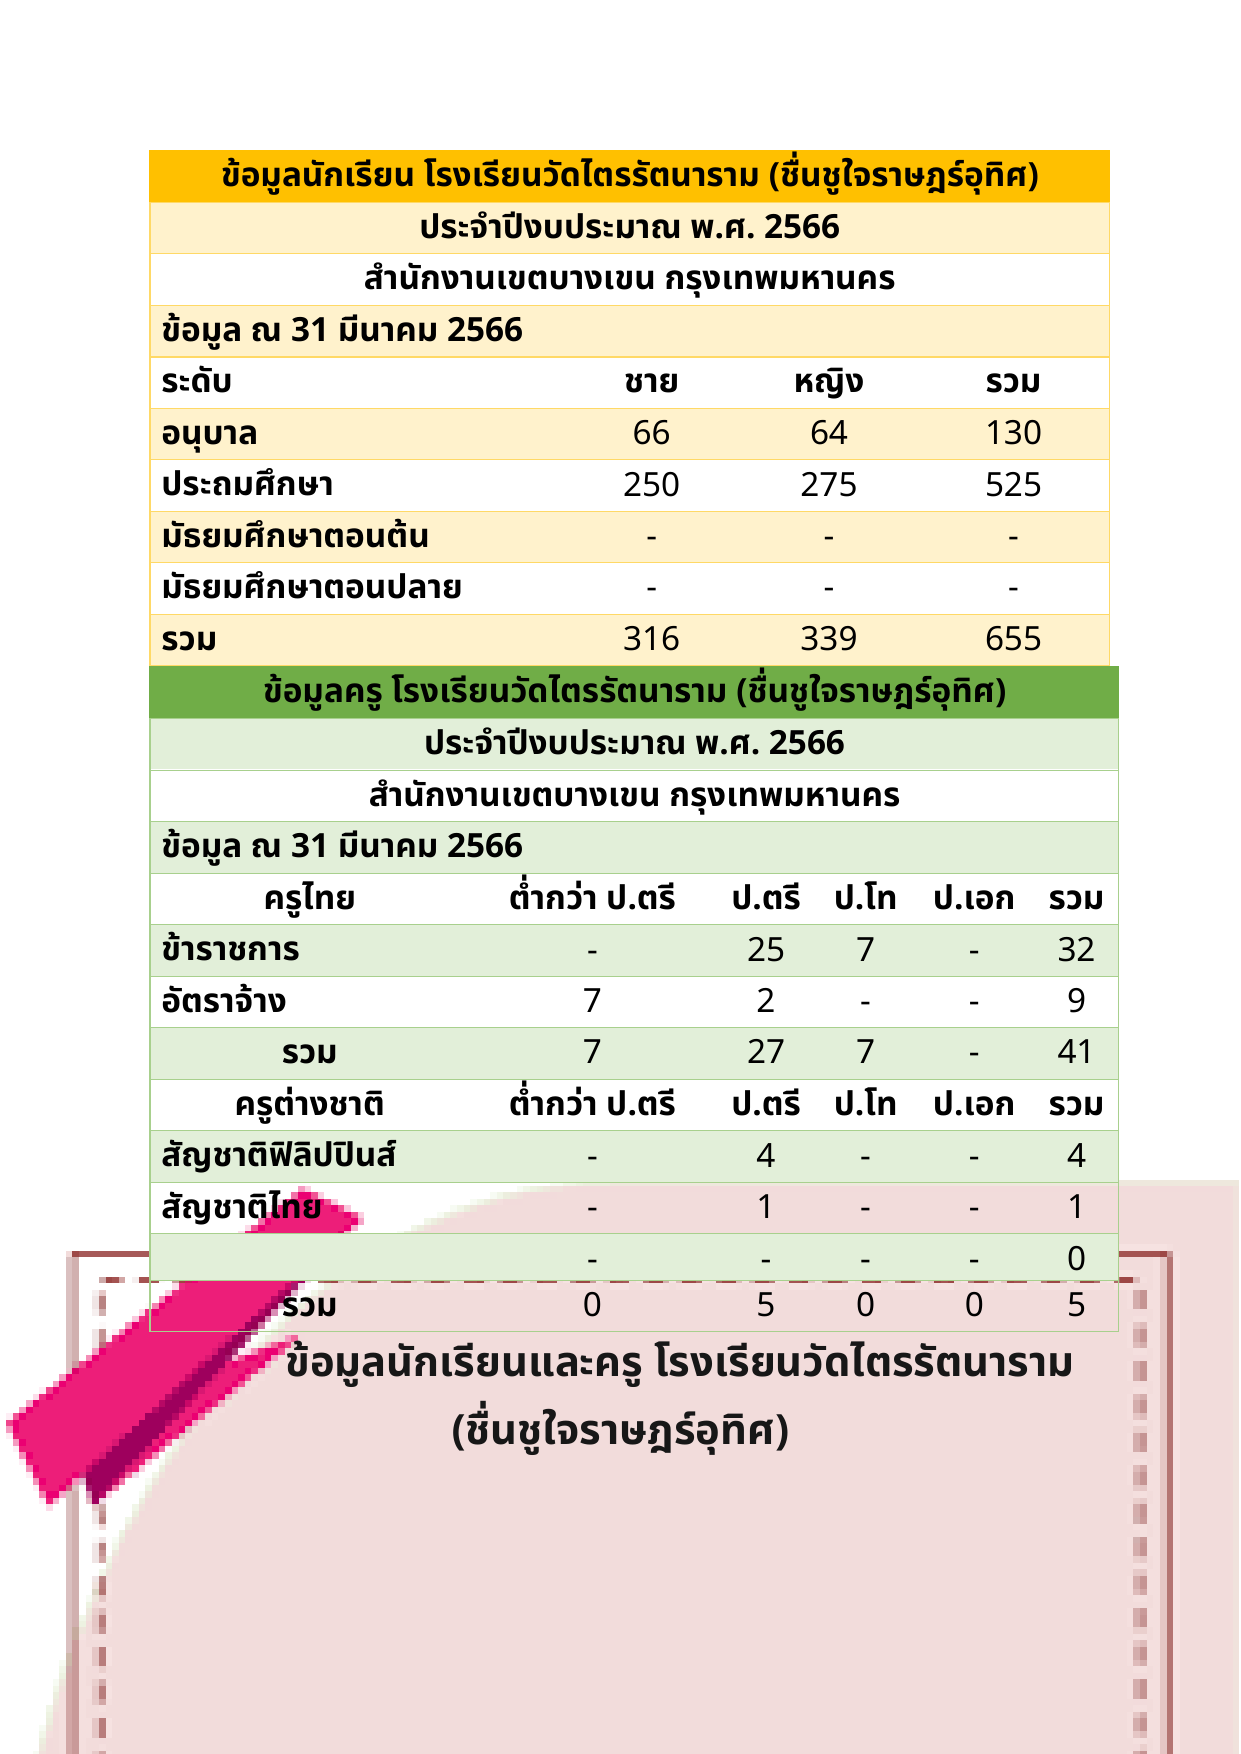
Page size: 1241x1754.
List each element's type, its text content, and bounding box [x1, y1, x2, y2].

table_cell ครูต่างชาติ [151, 1080, 469, 1130]
table_cell ครูไทย [151, 874, 469, 924]
table_cell - [469, 1234, 715, 1280]
picture [0, 1180, 1239, 1754]
text ข้อมูลนักเรียนและครู โรงเรียนวัดไตรรัตนาราม (ชื่นชูใจราษฎร์อุทิศ) [150, 1332, 1090, 1463]
table_cell 0 [816, 1281, 914, 1331]
table_header ข้อมูลครู โรงเรียนวัดไตรรัตนาราม (ชื่นชูใจราษฎร์อุทิศ) [151, 667, 1118, 718]
table_cell - [469, 925, 715, 976]
table_cell ป.โท [816, 1080, 914, 1130]
table_cell รวม [917, 358, 1109, 408]
table_cell รวม [151, 1281, 469, 1331]
table_cell ข้อมูล ณ 31 มีนาคม 2566 [151, 822, 1118, 873]
table_cell - [816, 1234, 914, 1280]
table_cell - [816, 977, 914, 1027]
table_cell 1 [1034, 1183, 1118, 1233]
table_cell 4 [715, 1131, 816, 1182]
table_cell 9 [1034, 977, 1118, 1027]
table_cell 1 [715, 1183, 816, 1233]
table_cell - [914, 977, 1034, 1027]
table_cell - [914, 1131, 1034, 1182]
table_cell 339 [740, 615, 917, 665]
table_cell ข้าราชการ [151, 925, 469, 976]
table_cell สำนักงานเขตบางเขน กรุงเทพมหานคร [151, 771, 1118, 821]
table_cell ป.เอก [914, 874, 1034, 924]
table_cell 275 [740, 460, 917, 511]
table_cell - [917, 563, 1109, 614]
table_cell มัธยมศึกษาตอนต้น [151, 512, 563, 562]
table_cell [151, 1234, 469, 1280]
table_cell ป.โท [816, 874, 914, 924]
table_cell - [469, 1131, 715, 1182]
table_cell 41 [1034, 1028, 1118, 1079]
table_cell 5 [715, 1281, 816, 1331]
table_cell 7 [816, 1028, 914, 1079]
table_cell 66 [563, 409, 740, 459]
table_cell - [563, 512, 740, 562]
table_cell - [914, 925, 1034, 976]
table_cell 0 [1034, 1234, 1118, 1280]
table_cell 250 [563, 460, 740, 511]
table_cell ระดับ [151, 358, 563, 408]
table_cell - [740, 512, 917, 562]
table_cell 7 [469, 1028, 715, 1079]
table_cell รวม [151, 1028, 469, 1079]
table_header ข้อมูลนักเรียน โรงเรียนวัดไตรรัตนาราม (ชื่นชูใจราษฎร์อุทิศ) [151, 151, 1109, 202]
table_cell 25 [715, 925, 816, 976]
table_cell 4 [1034, 1131, 1118, 1182]
table_cell ประถมศึกษา [151, 460, 563, 511]
table_cell - [816, 1183, 914, 1233]
table_cell 0 [914, 1281, 1034, 1331]
table_cell 64 [740, 409, 917, 459]
table_cell 130 [917, 409, 1109, 459]
table_cell ชาย [563, 358, 740, 408]
table_cell หญิง [740, 358, 917, 408]
table_cell รวม [1034, 874, 1118, 924]
table_cell - [816, 1131, 914, 1182]
table_cell 316 [563, 615, 740, 665]
table_cell - [715, 1234, 816, 1280]
table_cell 7 [816, 925, 914, 976]
table_cell ประจำปีงบประมาณ พ.ศ. 2566 [151, 719, 1118, 769]
table_cell ป.ตรี [715, 1080, 816, 1130]
table_cell - [917, 512, 1109, 562]
table_cell สัญชาติไทย [151, 1183, 469, 1233]
table_cell รวม [1034, 1080, 1118, 1130]
table_cell รวม [151, 615, 563, 665]
table_cell สำนักงานเขตบางเขน กรุงเทพมหานคร [151, 254, 1109, 305]
table_cell 27 [715, 1028, 816, 1079]
table_cell - [740, 563, 917, 614]
table_cell อัตราจ้าง [151, 977, 469, 1027]
table_cell อนุบาล [151, 409, 563, 459]
table_cell ต่ำกว่า ป.ตรี [469, 1080, 715, 1130]
table_cell 7 [469, 977, 715, 1027]
table_cell 2 [715, 977, 816, 1027]
table_cell ป.ตรี [715, 874, 816, 924]
table_cell ต่ำกว่า ป.ตรี [469, 874, 715, 924]
table_cell 655 [917, 615, 1109, 665]
table_cell ประจำปีงบประมาณ พ.ศ. 2566 [151, 203, 1109, 253]
table_cell - [563, 563, 740, 614]
table_cell 0 [469, 1281, 715, 1331]
table_cell 525 [917, 460, 1109, 511]
table_cell ข้อมูล ณ 31 มีนาคม 2566 [151, 306, 1109, 356]
table_cell 32 [1034, 925, 1118, 976]
table_cell 5 [1034, 1281, 1118, 1331]
table_cell ป.เอก [914, 1080, 1034, 1130]
table_cell สัญชาติฟิลิปปินส์ [151, 1131, 469, 1182]
table_cell - [469, 1183, 715, 1233]
table_cell - [914, 1183, 1034, 1233]
table_cell มัธยมศึกษาตอนปลาย [151, 563, 563, 614]
table_cell - [914, 1028, 1034, 1079]
table_cell - [914, 1234, 1034, 1280]
